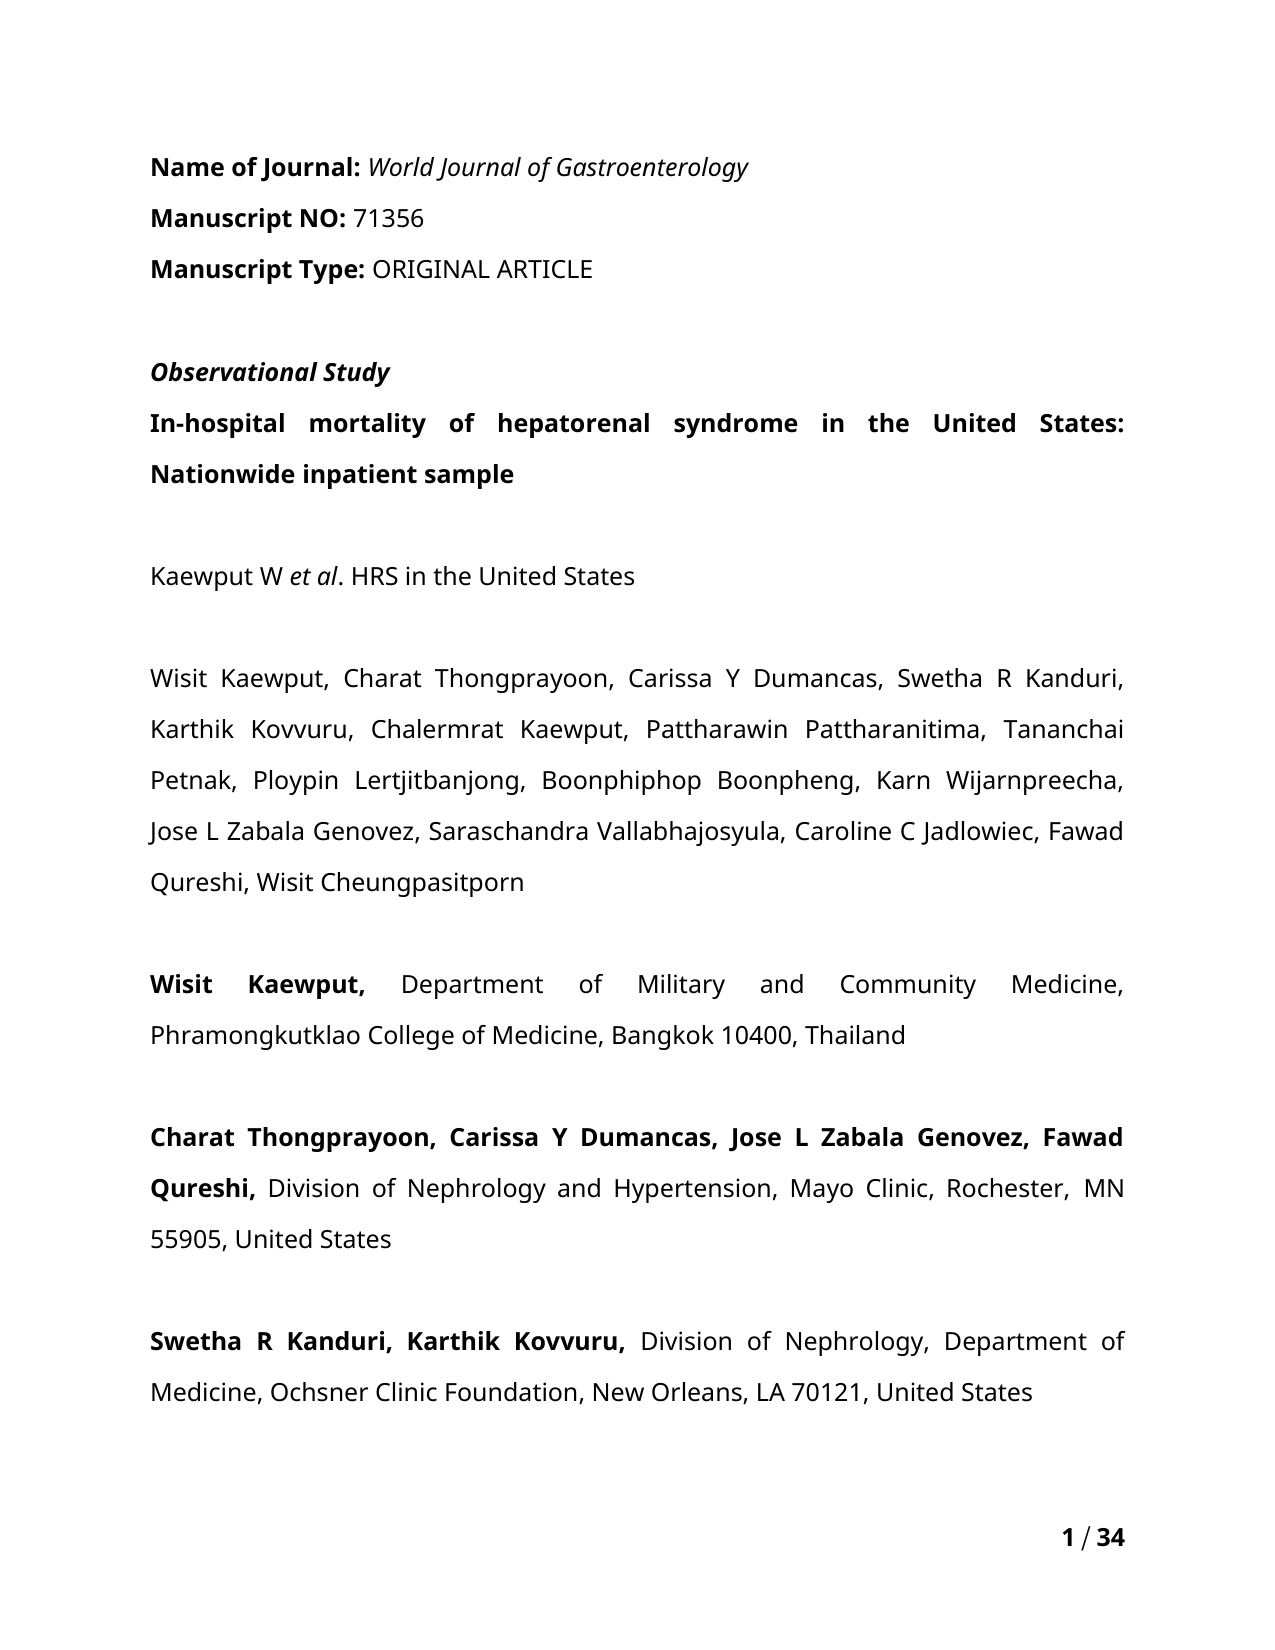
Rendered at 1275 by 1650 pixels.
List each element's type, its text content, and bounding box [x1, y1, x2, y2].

text Observational Study [150, 354, 1125, 388]
text Manuscript Type: ORIGINAL ARTICLE [150, 252, 1125, 286]
text Charat Thongprayoon, Carissa Y Dumancas, Jose L Zabala Genovez, Fawad Qureshi, Division of Nephrology and Hypertension, Mayo Clinic, Rochester, MN 55905, United States [150, 1120, 1125, 1256]
text In-hospital mortality of hepatorenal syndrome in the United States: Nationwide inpatient sample [150, 405, 1125, 490]
text Wisit Kaewput, Department of Military and Community Medicine, Phramongkutklao College of Medicine, Bangkok 10400, Thailand [150, 967, 1125, 1052]
text Swetha R Kanduri, Karthik Kovvuru, Division of Nephrology, Department of Medicine, Ochsner Clinic Foundation, New Orleans, LA 70121, United States [150, 1324, 1125, 1409]
text Name of Journal: World Journal of Gastroenterology [150, 150, 1125, 184]
text Manuscript NO: 71356 [150, 201, 1125, 235]
text Wisit Kaewput, Charat Thongprayoon, Carissa Y Dumancas, Swetha R Kanduri, Karthik Kovvuru, Chalermrat Kaewput, Pattharawin Pattharanitima, Tananchai Petnak, Ploypin Lertjitbanjong, Boonphiphop Boonpheng, Karn Wijarnpreecha, Jose L Zabala Genovez, Saraschandra Vallabhajosyula, Caroline C Jadlowiec, Fawad Qureshi, Wisit Cheungpasitporn [150, 660, 1125, 899]
text Kaewput W et al. HRS in the United States [150, 558, 1125, 592]
